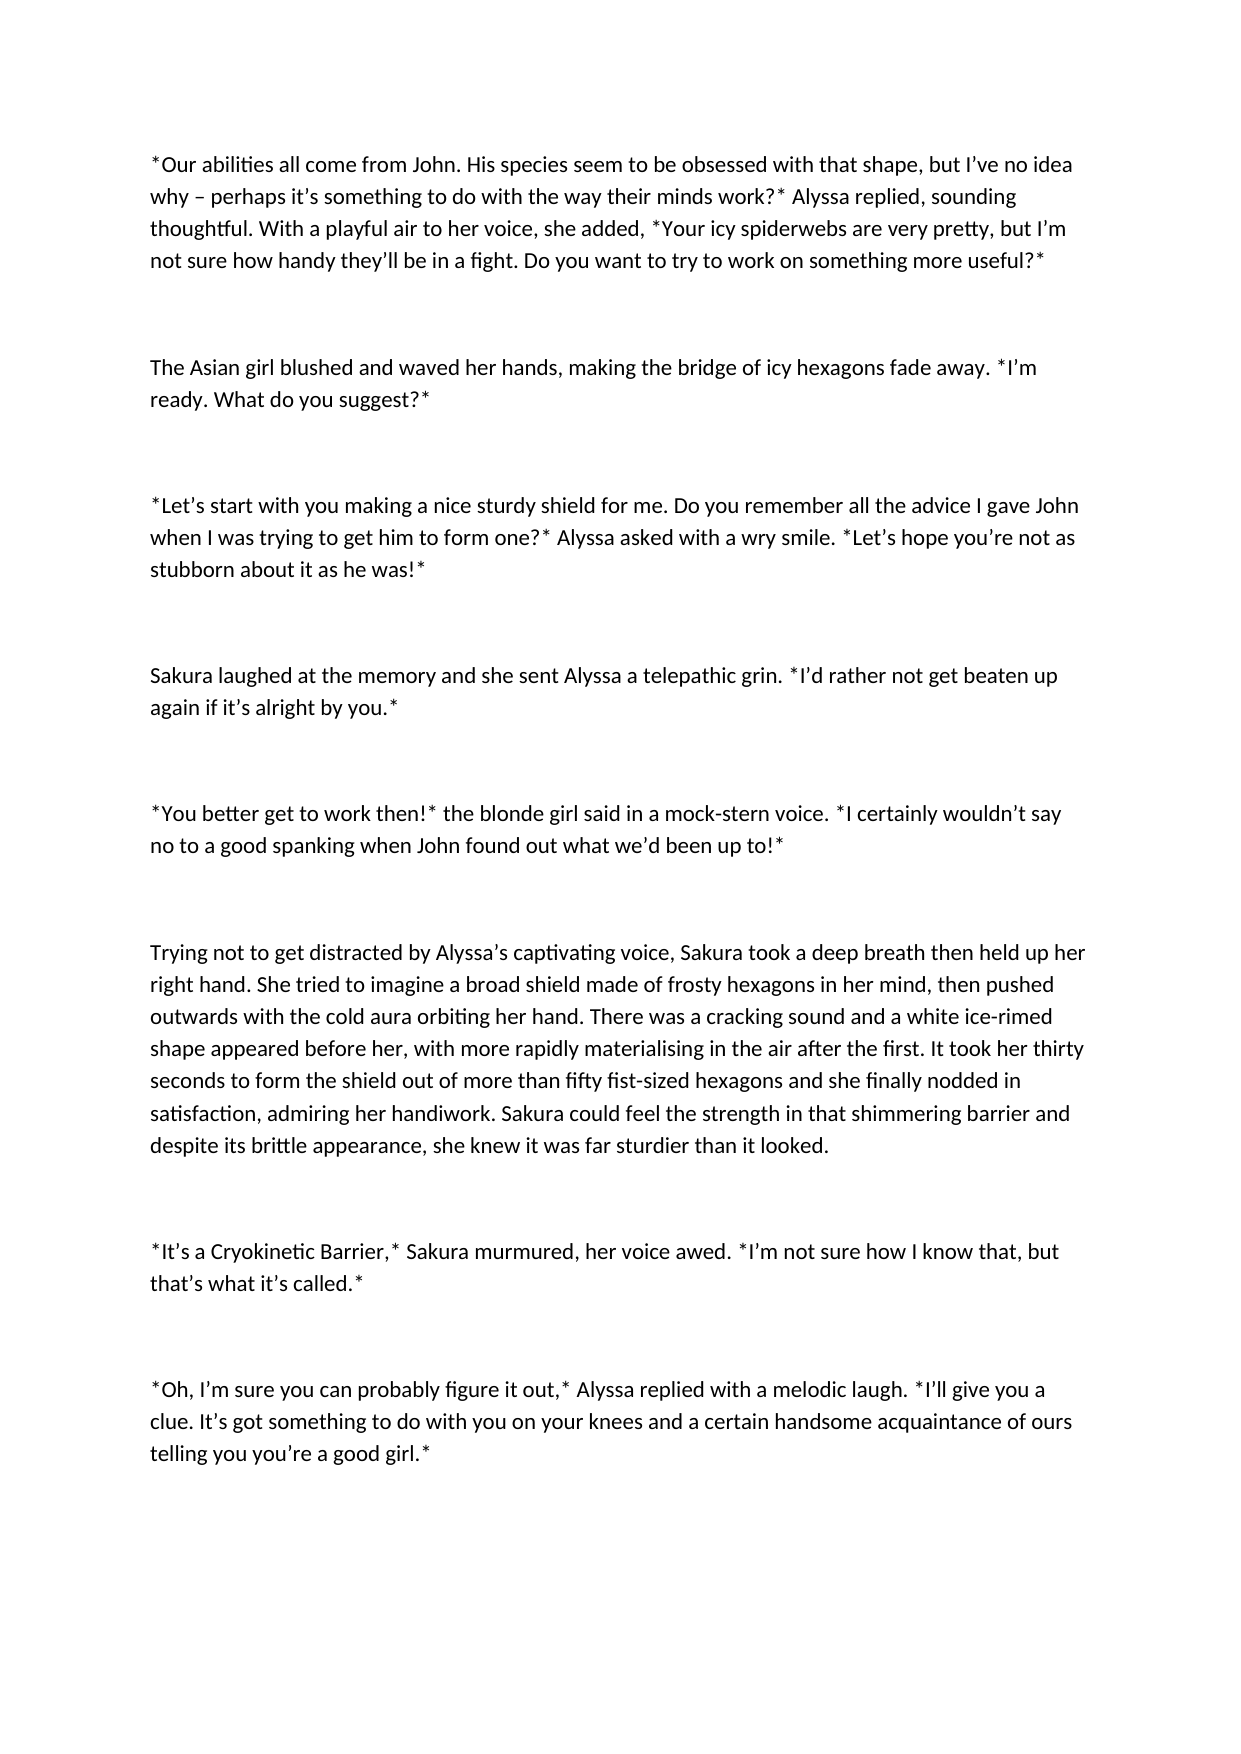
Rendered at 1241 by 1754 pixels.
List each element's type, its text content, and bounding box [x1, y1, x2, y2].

text Trying not to get distracted by Alyssa’s captivating voice, Sakura took a deep breath then held up her right hand. She tried to imagine a broad shield made of frosty hexagons in her mind, then pushed outwards with the cold aura orbiting her hand. There was a cracking sound and a white ice-rimed shape appeared before her, with more rapidly materialising in the air after the first. It took her thirty seconds to form the shield out of more than fifty fist-sized hexagons and she finally nodded in satisfaction, admiring her handiwork. Sakura could feel the strength in that shimmering barrier and despite its brittle appearance, she knew it was far sturdier than it looked. [150, 938, 1090, 1159]
text *Let’s start with you making a nice sturdy shield for me. Do you remember all the advice I gave John when I was trying to get him to form one?* Alyssa asked with a wry smile. *Let’s hope you’re not as stubborn about it as he was!* [150, 491, 1090, 583]
text *You better get to work then!* the blonde girl said in a mock-stern voice. *I certainly wouldn’t say no to a good spanking when John found out what we’d been up to!* [150, 799, 1090, 860]
text Sakura laughed at the memory and she sent Alyssa a telepathic grin. *I’d rather not get beaten up again if it’s alright by you.* [150, 661, 1090, 721]
text *It’s a Cryokinetic Barrier,* Sakura murmured, her voice awed. *I’m not sure how I know that, but that’s what it’s called.* [150, 1237, 1090, 1297]
text *Our abilities all come from John. His species seem to be obsessed with that shape, but I’ve no idea why – perhaps it’s something to do with the way their minds work?* Alyssa replied, sounding thoughtful. With a playful air to her voice, she added, *Your icy spiderwebs are very pretty, but I’m not sure how handy they’ll be in a fight. Do you want to try to work on something more useful?* [150, 150, 1090, 274]
text The Asian girl blushed and waved her hands, making the bridge of icy hexagons fade away. *I’m ready. What do you suggest?* [150, 353, 1090, 413]
text *Oh, I’m sure you can probably figure it out,* Alyssa replied with a melodic laugh. *I’ll give you a clue. It’s got something to do with you on your knees and a certain handsome acquaintance of ours telling you you’re a good girl.* [150, 1375, 1090, 1467]
